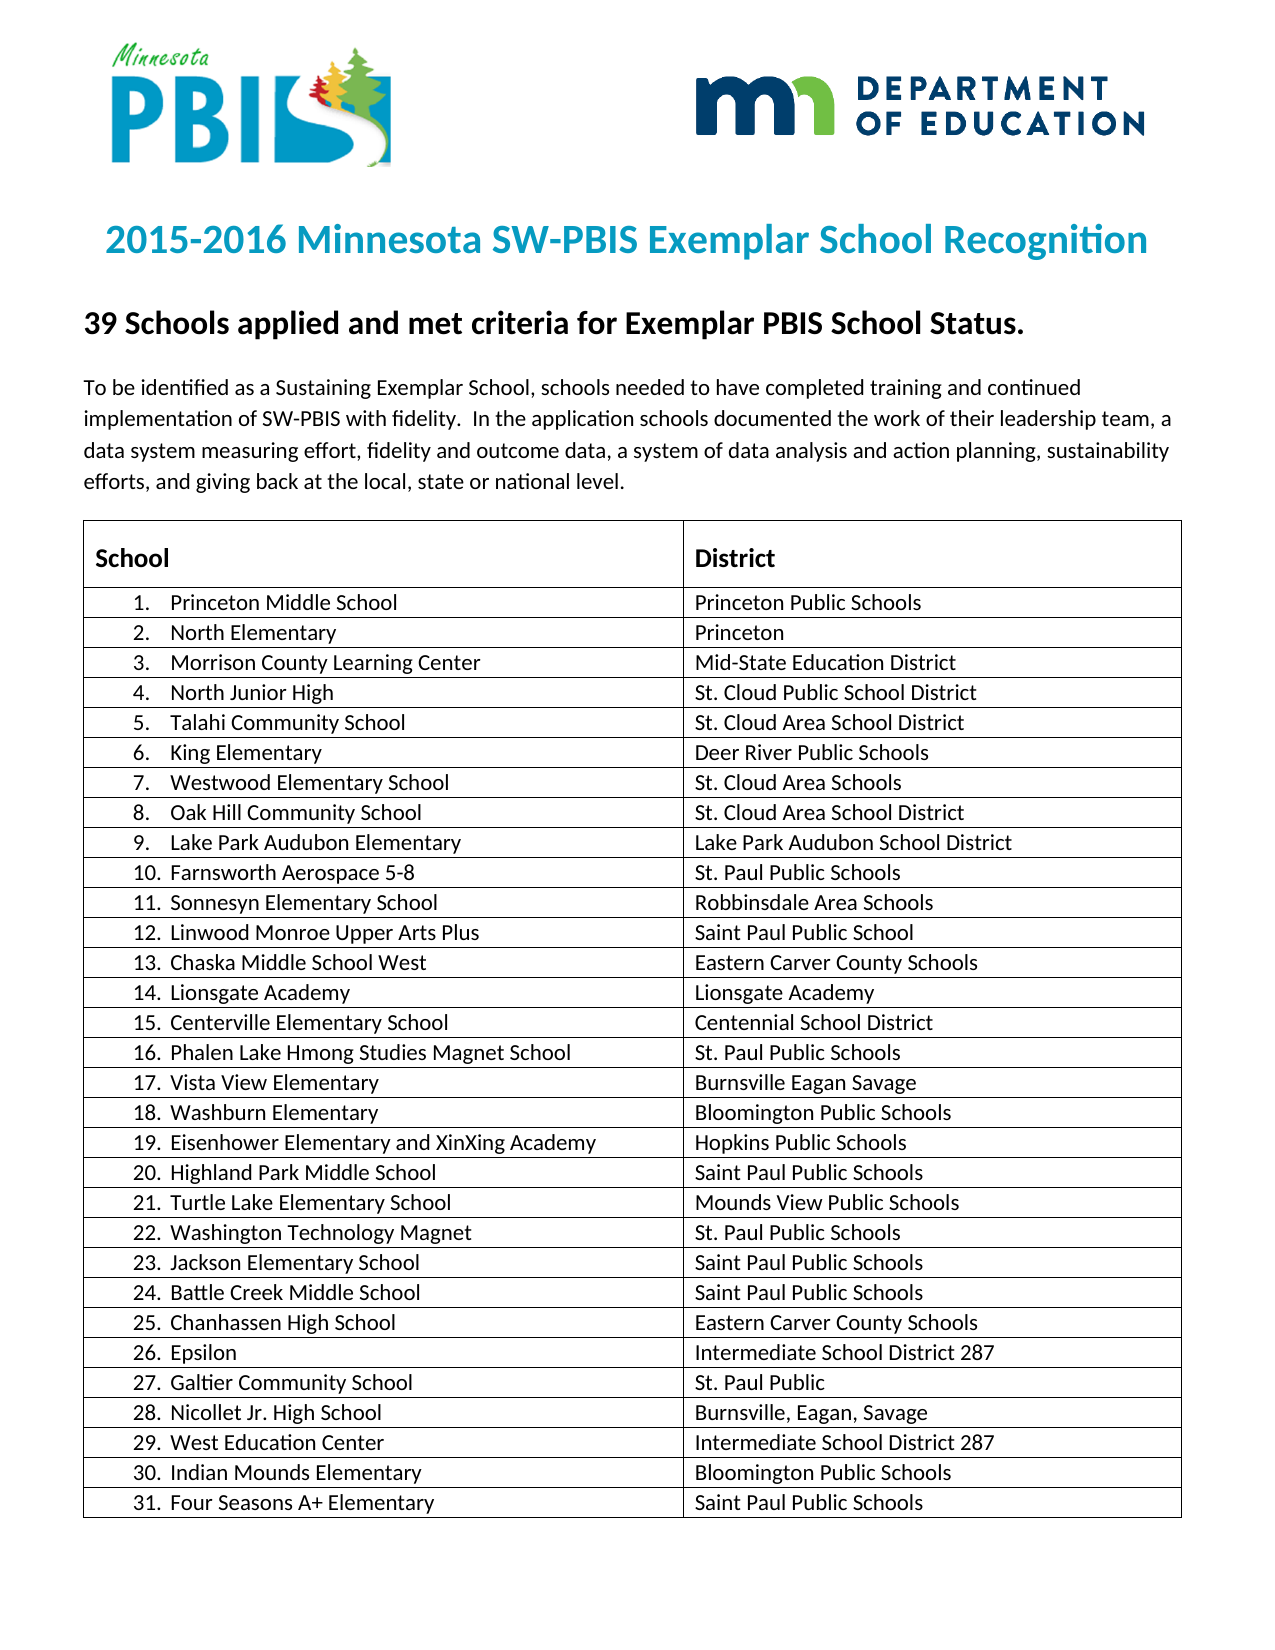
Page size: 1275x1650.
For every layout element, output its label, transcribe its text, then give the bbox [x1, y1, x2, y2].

table_cell Eastern Carver County Schools [684, 948, 1181, 977]
table_cell Eisenhower Elementary and XinXing Academy [84, 1128, 683, 1157]
table_cell Chaska Middle School West [84, 948, 683, 977]
table_cell Intermediate School District 287 [684, 1428, 1181, 1457]
table_cell Eastern Carver County Schools [684, 1308, 1181, 1337]
table_cell St. Paul Public Schools [684, 1218, 1181, 1247]
table_cell North Elementary [84, 618, 683, 647]
table_cell St. Cloud Public School District [684, 678, 1181, 707]
table_cell Chanhassen High School [84, 1308, 683, 1337]
table_cell North Junior High [84, 678, 683, 707]
table_cell Washington Technology Magnet [84, 1218, 683, 1247]
table_cell Highland Park Middle School [84, 1158, 683, 1187]
table_cell Robbinsdale Area Schools [684, 888, 1181, 917]
table_cell Bloomington Public Schools [684, 1458, 1181, 1487]
table_header School [84, 521, 683, 587]
table_cell Morrison County Learning Center [84, 648, 683, 677]
table_cell Saint Paul Public Schools [684, 1248, 1181, 1277]
table_cell Centennial School District [684, 1008, 1181, 1037]
table_cell Saint Paul Public Schools [684, 1158, 1181, 1187]
table_cell West Education Center [84, 1428, 683, 1457]
table_cell Farnsworth Aerospace 5-8 [84, 858, 683, 887]
table_cell Lake Park Audubon Elementary [84, 828, 683, 857]
table_cell Hopkins Public Schools [684, 1128, 1181, 1157]
table_cell Vista View Elementary [84, 1068, 683, 1097]
table_cell Linwood Monroe Upper Arts Plus [84, 918, 683, 947]
table_cell Saint Paul Public Schools [684, 1278, 1181, 1307]
table_cell St. Cloud Area School District [684, 708, 1181, 737]
table_cell Washburn Elementary [84, 1098, 683, 1127]
table_cell Jackson Elementary School [84, 1248, 683, 1277]
table_cell Mounds View Public Schools [684, 1188, 1181, 1217]
table_cell Indian Mounds Elementary [84, 1458, 683, 1487]
table_cell King Elementary [84, 738, 683, 767]
table_cell Turtle Lake Elementary School [84, 1188, 683, 1217]
table_header District [684, 521, 1181, 587]
subtitle 39 Schools applied and met criteria for Exemplar PBIS School Status. [83, 302, 1181, 342]
table_cell Phalen Lake Hmong Studies Magnet School [84, 1038, 683, 1067]
table_cell Lionsgate Academy [684, 978, 1181, 1007]
table_cell Mid-State Education District [684, 648, 1181, 677]
table_cell Burnsville Eagan Savage [684, 1068, 1181, 1097]
table_cell St. Cloud Area School District [684, 798, 1181, 827]
table_cell Deer River Public Schools [684, 738, 1181, 767]
table_cell St. Paul Public Schools [684, 1038, 1181, 1067]
table_cell Galtier Community School [84, 1368, 683, 1397]
table_cell Bloomington Public Schools [684, 1098, 1181, 1127]
subtitle 2015-2016 Minnesota SW-PBIS Exemplar School Recognition [105, 213, 1181, 264]
table_cell Lionsgate Academy [84, 978, 683, 1007]
table_cell Saint Paul Public Schools [684, 1488, 1181, 1517]
table_cell Talahi Community School [84, 708, 683, 737]
table_cell Centerville Elementary School [84, 1008, 683, 1037]
table_cell Battle Creek Middle School [84, 1278, 683, 1307]
table_cell St. Paul Public [684, 1368, 1181, 1397]
table_cell Sonnesyn Elementary School [84, 888, 683, 917]
table_cell St. Cloud Area Schools [684, 768, 1181, 797]
table_cell Epsilon [84, 1338, 683, 1367]
table_cell Princeton Public Schools [684, 588, 1181, 617]
table_cell Intermediate School District 287 [684, 1338, 1181, 1367]
table_cell Princeton [684, 618, 1181, 647]
table_cell St. Paul Public Schools [684, 858, 1181, 887]
picture [109, 37, 391, 166]
table_cell Saint Paul Public School [684, 918, 1181, 947]
picture [682, 55, 1154, 153]
table_cell Four Seasons A+ Elementary [84, 1488, 683, 1517]
table_cell Lake Park Audubon School District [684, 828, 1181, 857]
table_cell Oak Hill Community School [84, 798, 683, 827]
table_cell Princeton Middle School [84, 588, 683, 617]
table_cell Nicollet Jr. High School [84, 1398, 683, 1427]
text To be identified as a Sustaining Exemplar School, schools needed to have completed training and continued implementation of SW-PBIS with fidelity. In the application schools documented the work of their leadership team, a data system measuring effort, fidelity and outcome data, a system of data analysis and action planning, sustainability efforts, and giving back at the local, state or national level. [83, 373, 1181, 495]
table_cell Burnsville, Eagan, Savage [684, 1398, 1181, 1427]
table_cell Westwood Elementary School [84, 768, 683, 797]
